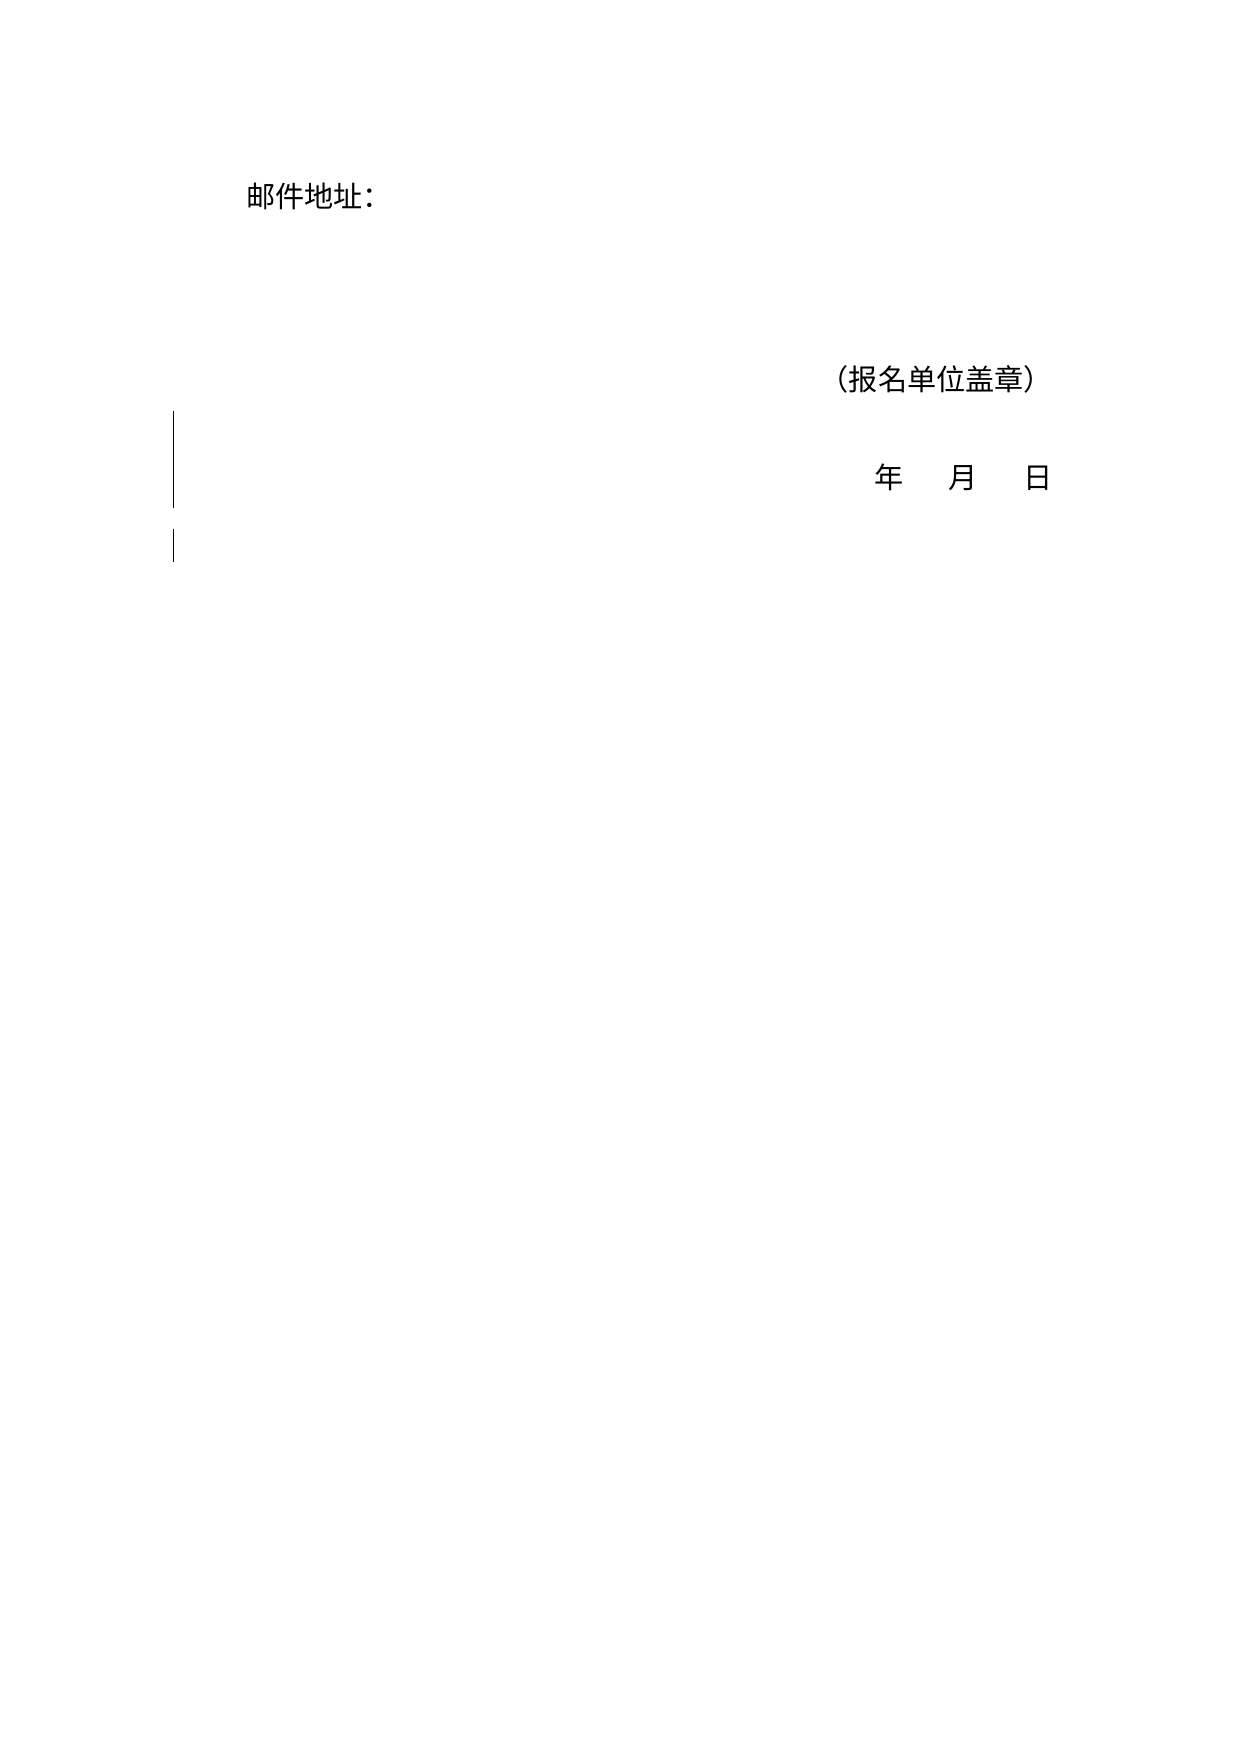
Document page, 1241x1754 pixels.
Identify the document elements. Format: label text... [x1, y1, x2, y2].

list 邮件地址： [187, 162, 1053, 227]
list （报名单位盖章） 年 月 日 [187, 248, 1053, 508]
